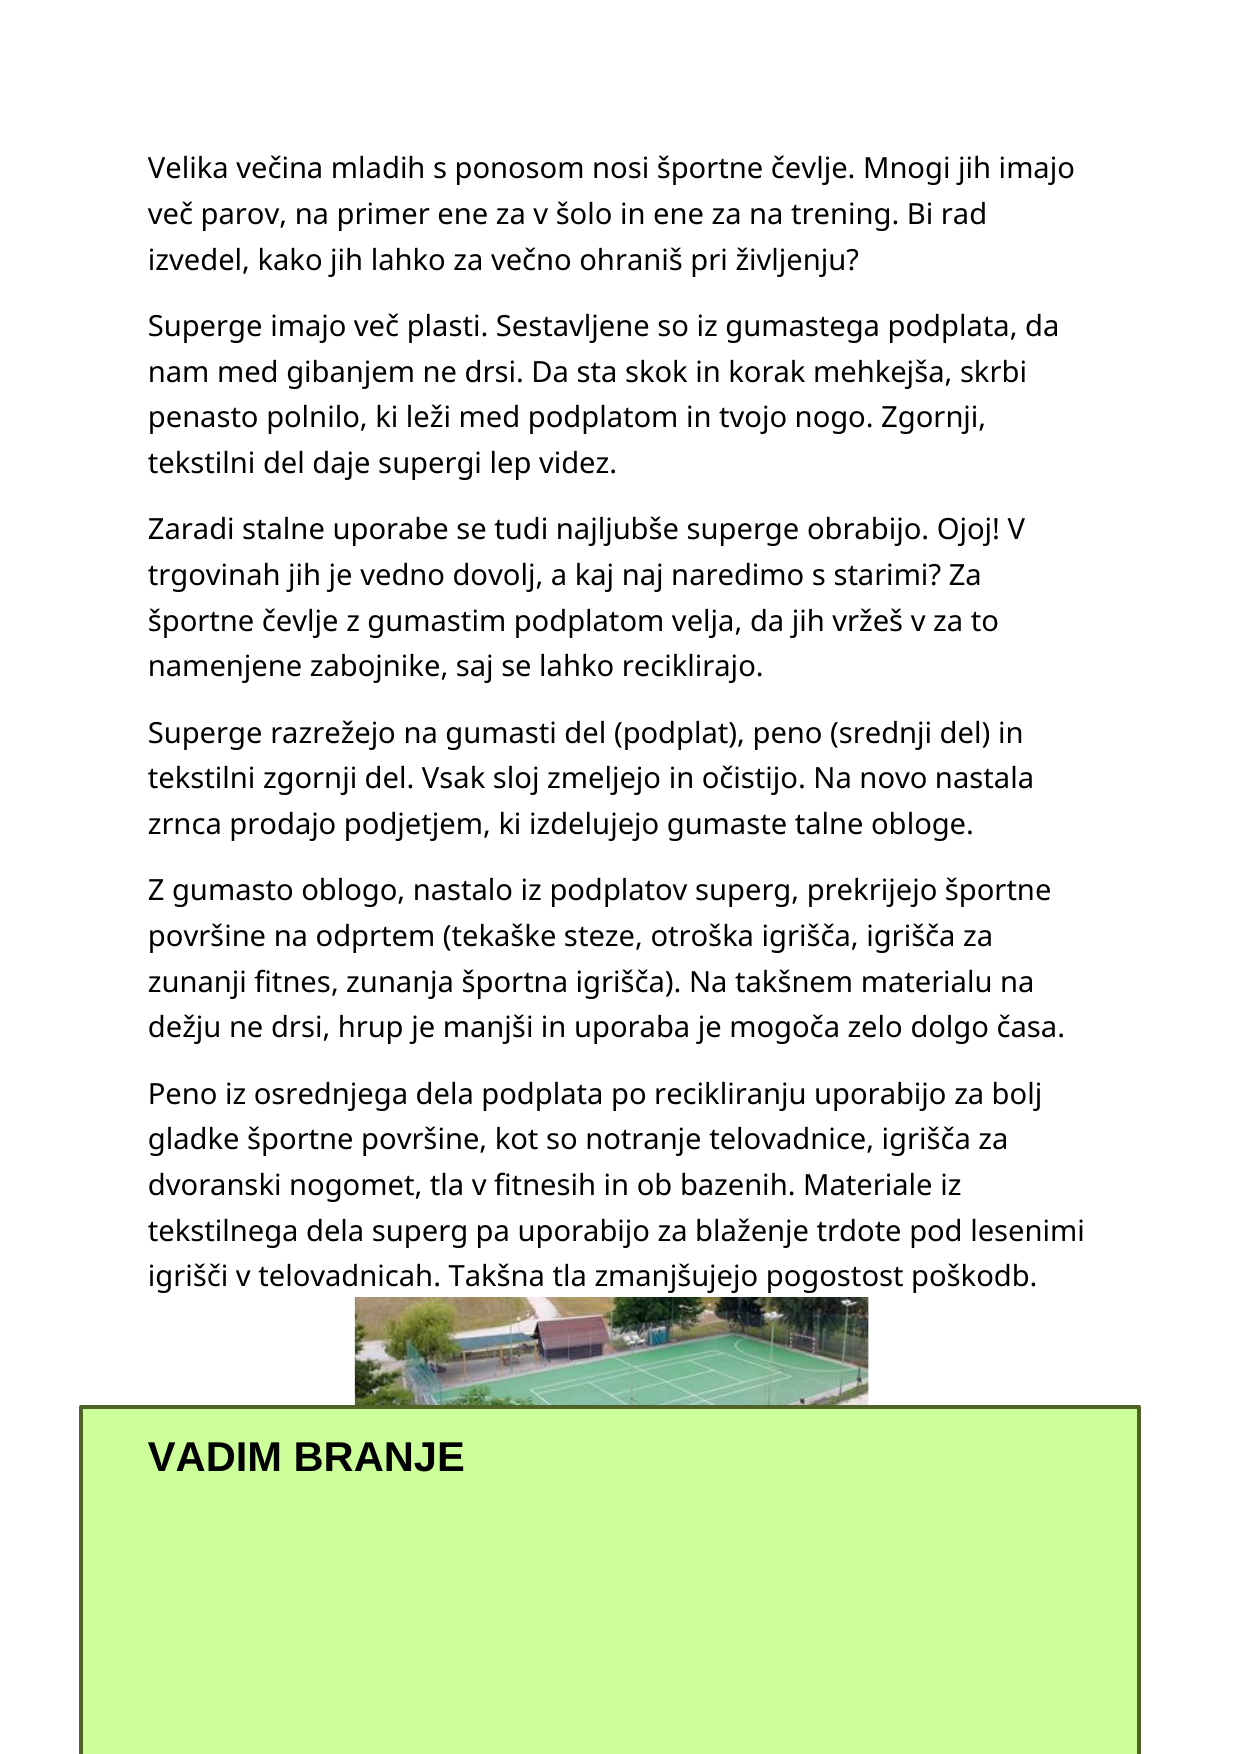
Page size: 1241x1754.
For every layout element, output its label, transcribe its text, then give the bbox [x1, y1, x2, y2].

text VADIM BRANJE [148, 1432, 1093, 1480]
text Superge imajo več plasti. Sestavljene so iz gumastega podplata, da nam med gibanjem ne drsi. Da sta skok in korak mehkejša, skrbi penasto polnilo, ki leži med podplatom in tvojo nogo. Zgornji, tekstilni del daje supergi lep videz. [148, 305, 1093, 482]
text Z gumasto oblogo, nastalo iz podplatov superg, prekrijejo športne površine na odprtem (tekaške steze, otroška igrišča, igrišča za zunanji fitnes, zunanja športna igrišča). Na takšnem materialu na dežju ne drsi, hrup je manjši in uporaba je mogoča zelo dolgo časa. [148, 870, 1093, 1046]
text Peno iz osrednjega dela podplata po recikliranju uporabijo za bolj gladke športne površine, kot so notranje telovadnice, igrišča za dvoranski nogomet, tla v fitnesih in ob bazenih. Materiale iz tekstilnega dela superg pa uporabijo za blaženje trdote pod lesenimi igrišči v telovadnicah. Takšna tla zmanjšujejo pogostost poškodb. [148, 1073, 1093, 1295]
text Velika večina mladih s ponosom nosi športne čevlje. Mnogi jih imajo več parov, na primer ene za v šolo in ene za na trening. Bi rad izvedel, kako jih lahko za večno ohraniš pri življenju? [148, 148, 1093, 278]
text Zaradi stalne uporabe se tudi najljubše superge obrabijo. Ojoj! V trgovinah jih je vedno dovolj, a kaj naj naredimo s starimi? Za športne čevlje z gumastim podplatom velja, da jih vržeš v za to namenjene zabojnike, saj se lahko reciklirajo. [148, 509, 1093, 685]
picture [354, 1297, 869, 1405]
text Superge razrežejo na gumasti del (podplat), peno (srednji del) in tekstilni zgornji del. Vsak sloj zmeljejo in očistijo. Na novo nastala zrnca prodajo podjetjem, ki izdelujejo gumaste talne obloge. [148, 712, 1093, 843]
